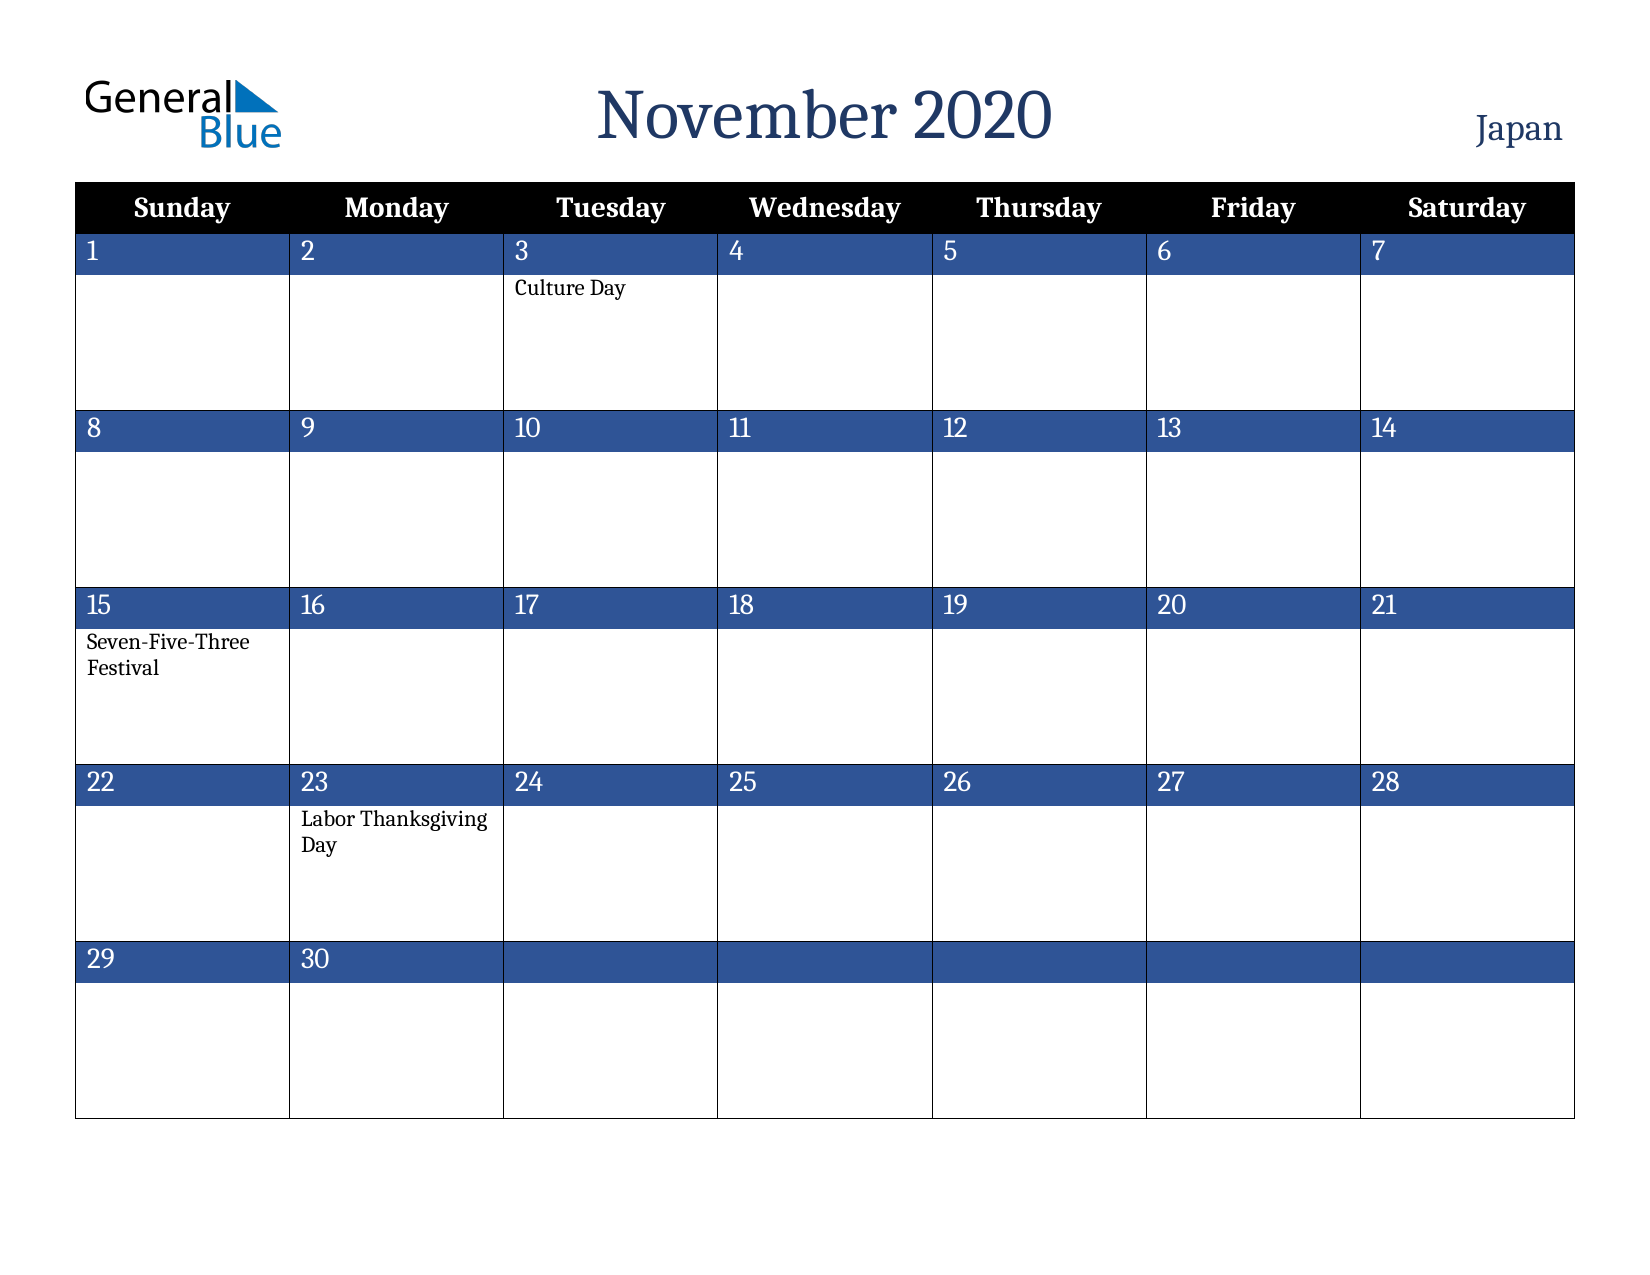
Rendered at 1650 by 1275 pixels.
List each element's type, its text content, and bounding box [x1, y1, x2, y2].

table_cell [1147, 942, 1360, 983]
table_cell Friday [1147, 183, 1360, 233]
table_header November 2020 [504, 75, 1146, 182]
table_header Japan [1146, 75, 1574, 182]
table_cell 29 [76, 942, 289, 983]
table_cell [718, 629, 932, 764]
table_cell 13 [1147, 411, 1360, 452]
table_cell [504, 942, 717, 983]
table_cell Seven-Five-Three Festival [76, 629, 289, 764]
table_cell 21 [1361, 588, 1574, 629]
table_cell [504, 806, 717, 941]
table_cell 28 [1361, 765, 1574, 806]
table_header [76, 75, 503, 182]
table_cell [76, 983, 289, 1118]
table_cell [1361, 806, 1574, 941]
table_cell [718, 806, 932, 941]
table_cell 14 [1361, 411, 1574, 452]
table_cell 23 [290, 765, 503, 806]
table_cell [1147, 629, 1360, 764]
table_cell [290, 629, 503, 764]
table_cell 30 [290, 942, 503, 983]
table_cell 4 [718, 234, 932, 275]
table_cell Monday [290, 183, 503, 233]
table_cell [933, 275, 1146, 410]
table_cell 6 [1147, 234, 1360, 275]
table_cell [933, 942, 1146, 983]
table_cell [1361, 629, 1574, 764]
table_cell [1147, 275, 1360, 410]
table_cell [1361, 983, 1574, 1118]
table_cell 3 [504, 234, 717, 275]
table_cell Saturday [1361, 183, 1574, 233]
table_cell 8 [76, 411, 289, 452]
table_cell [504, 629, 717, 764]
table_cell 9 [290, 411, 503, 452]
table_cell [1147, 452, 1360, 587]
table_cell 25 [718, 765, 932, 806]
table_cell 19 [933, 588, 1146, 629]
table_cell [718, 275, 932, 410]
table_cell [718, 983, 932, 1118]
table_cell [1147, 806, 1360, 941]
table_cell [718, 942, 932, 983]
table_cell [718, 452, 932, 587]
table_cell 10 [504, 411, 717, 452]
table_cell [290, 983, 503, 1118]
table_cell 7 [1361, 234, 1574, 275]
picture [86, 80, 281, 148]
table_cell 20 [1147, 588, 1360, 629]
table_cell 12 [933, 411, 1146, 452]
table_cell [504, 983, 717, 1118]
table_cell [504, 452, 717, 587]
table_cell 17 [504, 588, 717, 629]
table_cell [76, 275, 289, 410]
table_cell 22 [76, 765, 289, 806]
table_cell [933, 629, 1146, 764]
table_cell 16 [290, 588, 503, 629]
table_cell Culture Day [504, 275, 717, 410]
table_cell 15 [76, 588, 289, 629]
table_cell [1361, 942, 1574, 983]
table_cell 26 [933, 765, 1146, 806]
table_cell 11 [718, 411, 932, 452]
table_cell 1 [76, 234, 289, 275]
table_cell [933, 806, 1146, 941]
table_cell [76, 452, 289, 587]
table_cell [290, 275, 503, 410]
table_cell Wednesday [718, 183, 932, 233]
table_cell Thursday [933, 183, 1146, 233]
table_cell [1361, 275, 1574, 410]
table_cell [1147, 983, 1360, 1118]
table_cell [933, 983, 1146, 1118]
table_cell 27 [1147, 765, 1360, 806]
table_cell Tuesday [504, 183, 717, 233]
table_cell Labor Thanksgiving Day [290, 806, 503, 941]
table_cell [933, 452, 1146, 587]
table_cell [1361, 452, 1574, 587]
table_cell Sunday [76, 183, 289, 233]
table_cell [290, 452, 503, 587]
table_cell 5 [933, 234, 1146, 275]
table_cell [76, 806, 289, 941]
table_cell 24 [504, 765, 717, 806]
table_cell 2 [290, 234, 503, 275]
table_cell 18 [718, 588, 932, 629]
